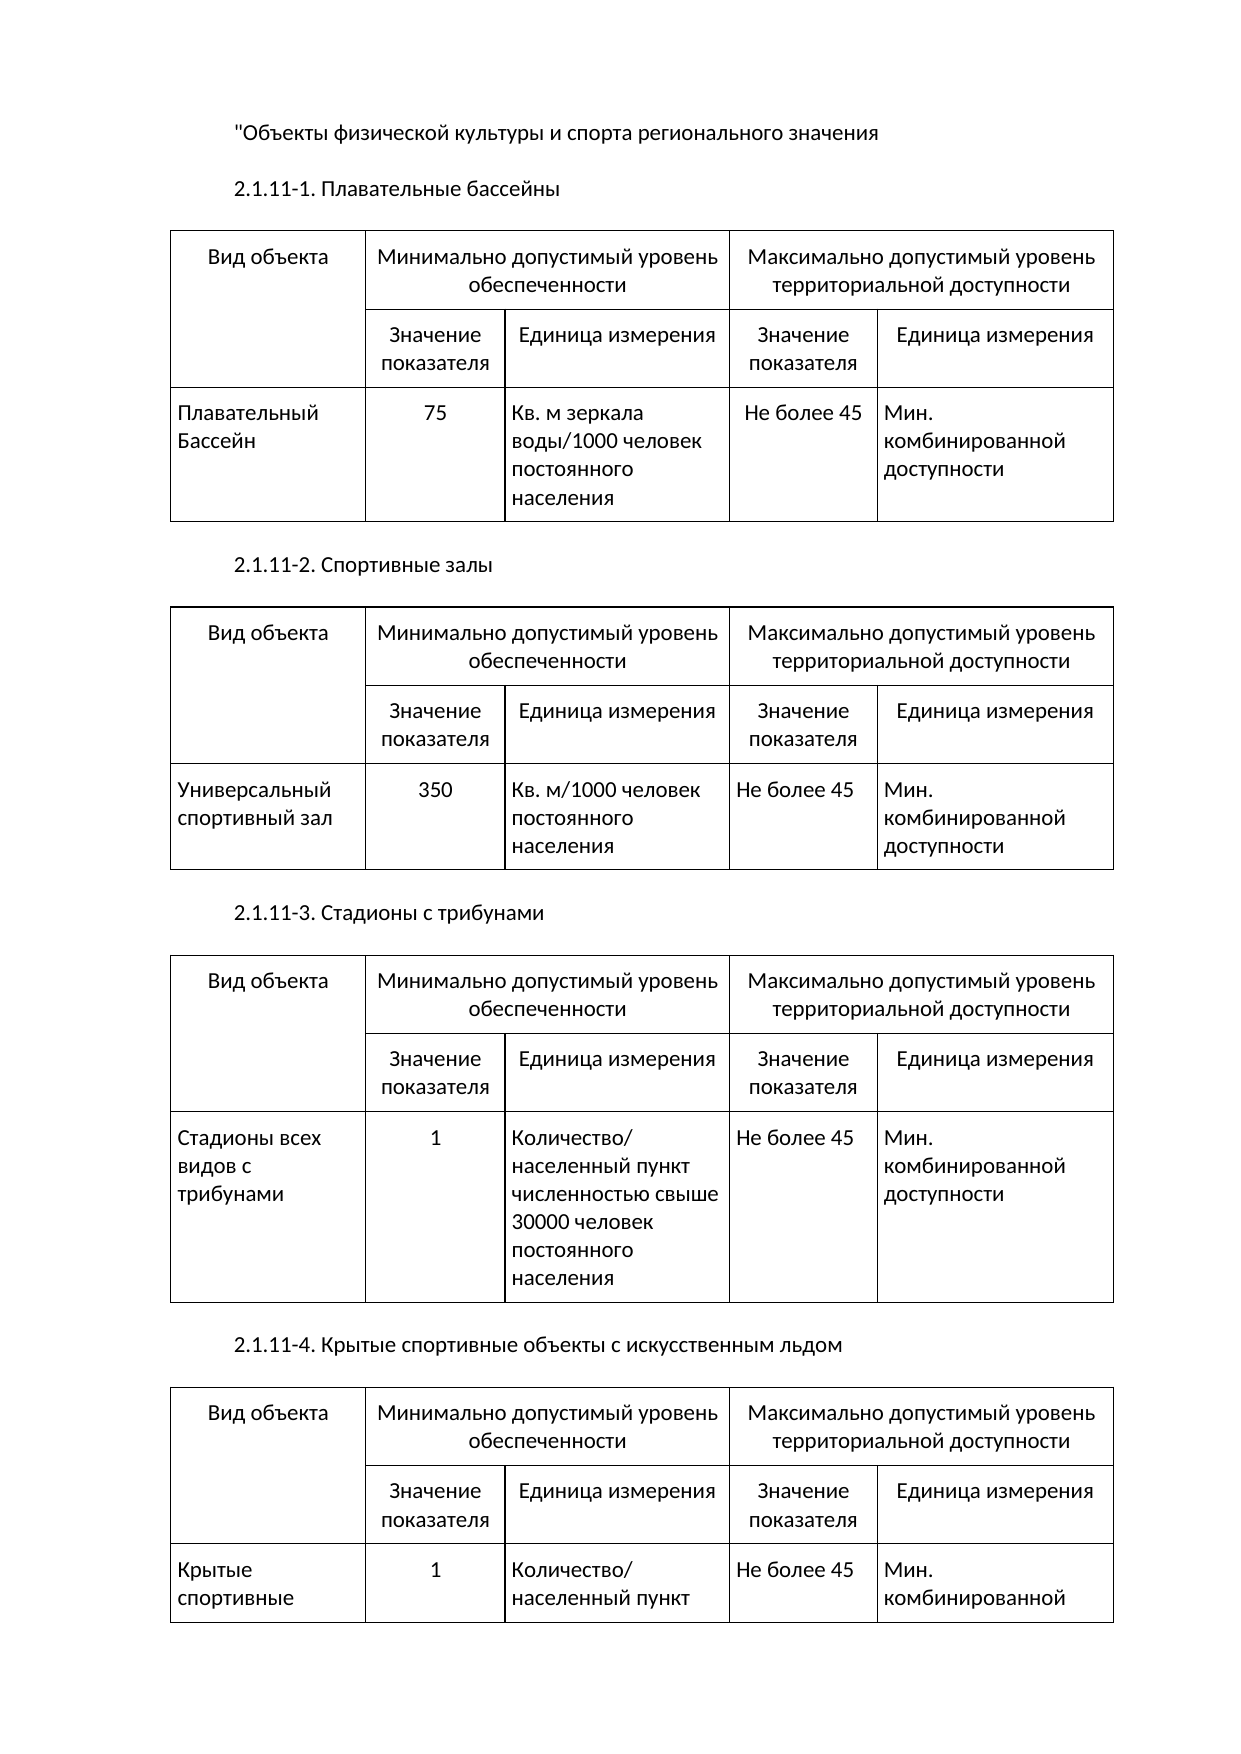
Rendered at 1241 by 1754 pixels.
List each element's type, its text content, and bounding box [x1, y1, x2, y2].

table_cell Значение показателя [366, 310, 504, 387]
table_header Максимально допустимый уровень территориальной доступности [730, 231, 1113, 308]
table_cell Мин. комбинированной доступности [878, 388, 1113, 521]
text 2.1.11-1. Плавательные бассейны [177, 174, 1152, 202]
table_cell Количество/населенный пункт численностью свыше 30000 человек постоянного населения [506, 1112, 729, 1302]
table_cell Значение показателя [366, 1466, 504, 1543]
table_cell Значение показателя [730, 686, 877, 763]
table_cell Мин. комбинированной доступности [878, 1112, 1113, 1302]
table_cell Единица измерения [878, 686, 1113, 763]
table_cell Значение показателя [366, 686, 504, 763]
table_cell 350 [366, 764, 504, 869]
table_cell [878, 1544, 1113, 1622]
table_cell Стадионы всех видов с трибунами [171, 1112, 365, 1302]
table_cell Единица измерения [506, 1466, 729, 1543]
table_header Максимально допустимый уровень территориальной доступности [730, 608, 1113, 685]
table_header Вид объекта [171, 956, 365, 1111]
table_cell Не более 45 [730, 1112, 877, 1302]
table_cell Не более 45 [730, 388, 877, 521]
text 2.1.11-2. Спортивные залы [177, 550, 1152, 578]
table_header Минимально допустимый уровень обеспеченности [366, 608, 729, 685]
table_cell Плавательный Бассейн [171, 388, 365, 521]
table_cell Значение показателя [730, 1466, 877, 1543]
table_header Вид объекта [171, 608, 365, 763]
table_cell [171, 1544, 365, 1622]
table_cell Единица измерения [506, 686, 729, 763]
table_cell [506, 1544, 729, 1622]
table_cell Единица измерения [878, 310, 1113, 387]
table_header Вид объекта [171, 1388, 365, 1543]
text "Объекты физической культуры и спорта регионального значения [177, 118, 1152, 146]
table_cell Кв. м/1000 человек постоянного населения [506, 764, 729, 869]
table_header Минимально допустимый уровень обеспеченности [366, 956, 729, 1033]
table_cell 1 [366, 1544, 504, 1622]
table_cell Единица измерения [506, 310, 729, 387]
table_header Максимально допустимый уровень территориальной доступности [730, 956, 1113, 1033]
table_cell 1 [366, 1112, 504, 1302]
table_cell Значение показателя [366, 1034, 504, 1111]
table_cell Мин. комбинированной доступности [878, 764, 1113, 869]
table_cell 75 [366, 388, 504, 521]
table_cell Кв. м зеркала воды/1000 человек постоянного населения [506, 388, 729, 521]
table_cell Не более 45 [730, 764, 877, 869]
table_cell Значение показателя [730, 310, 877, 387]
table_cell Единица измерения [878, 1466, 1113, 1543]
table_cell Единица измерения [878, 1034, 1113, 1111]
text 2.1.11-3. Стадионы с трибунами [177, 898, 1152, 926]
text 2.1.11-4. Крытые спортивные объекты с искусственным льдом [177, 1331, 1152, 1359]
table_header Вид объекта [171, 231, 365, 387]
table_header Минимально допустимый уровень обеспеченности [366, 231, 729, 308]
table_header Максимально допустимый уровень территориальной доступности [730, 1388, 1113, 1465]
table_cell Не более 45 [730, 1544, 877, 1622]
table_header Минимально допустимый уровень обеспеченности [366, 1388, 729, 1465]
table_cell Единица измерения [506, 1034, 729, 1111]
table_cell Универсальный спортивный зал [171, 764, 365, 869]
table_cell Значение показателя [730, 1034, 877, 1111]
